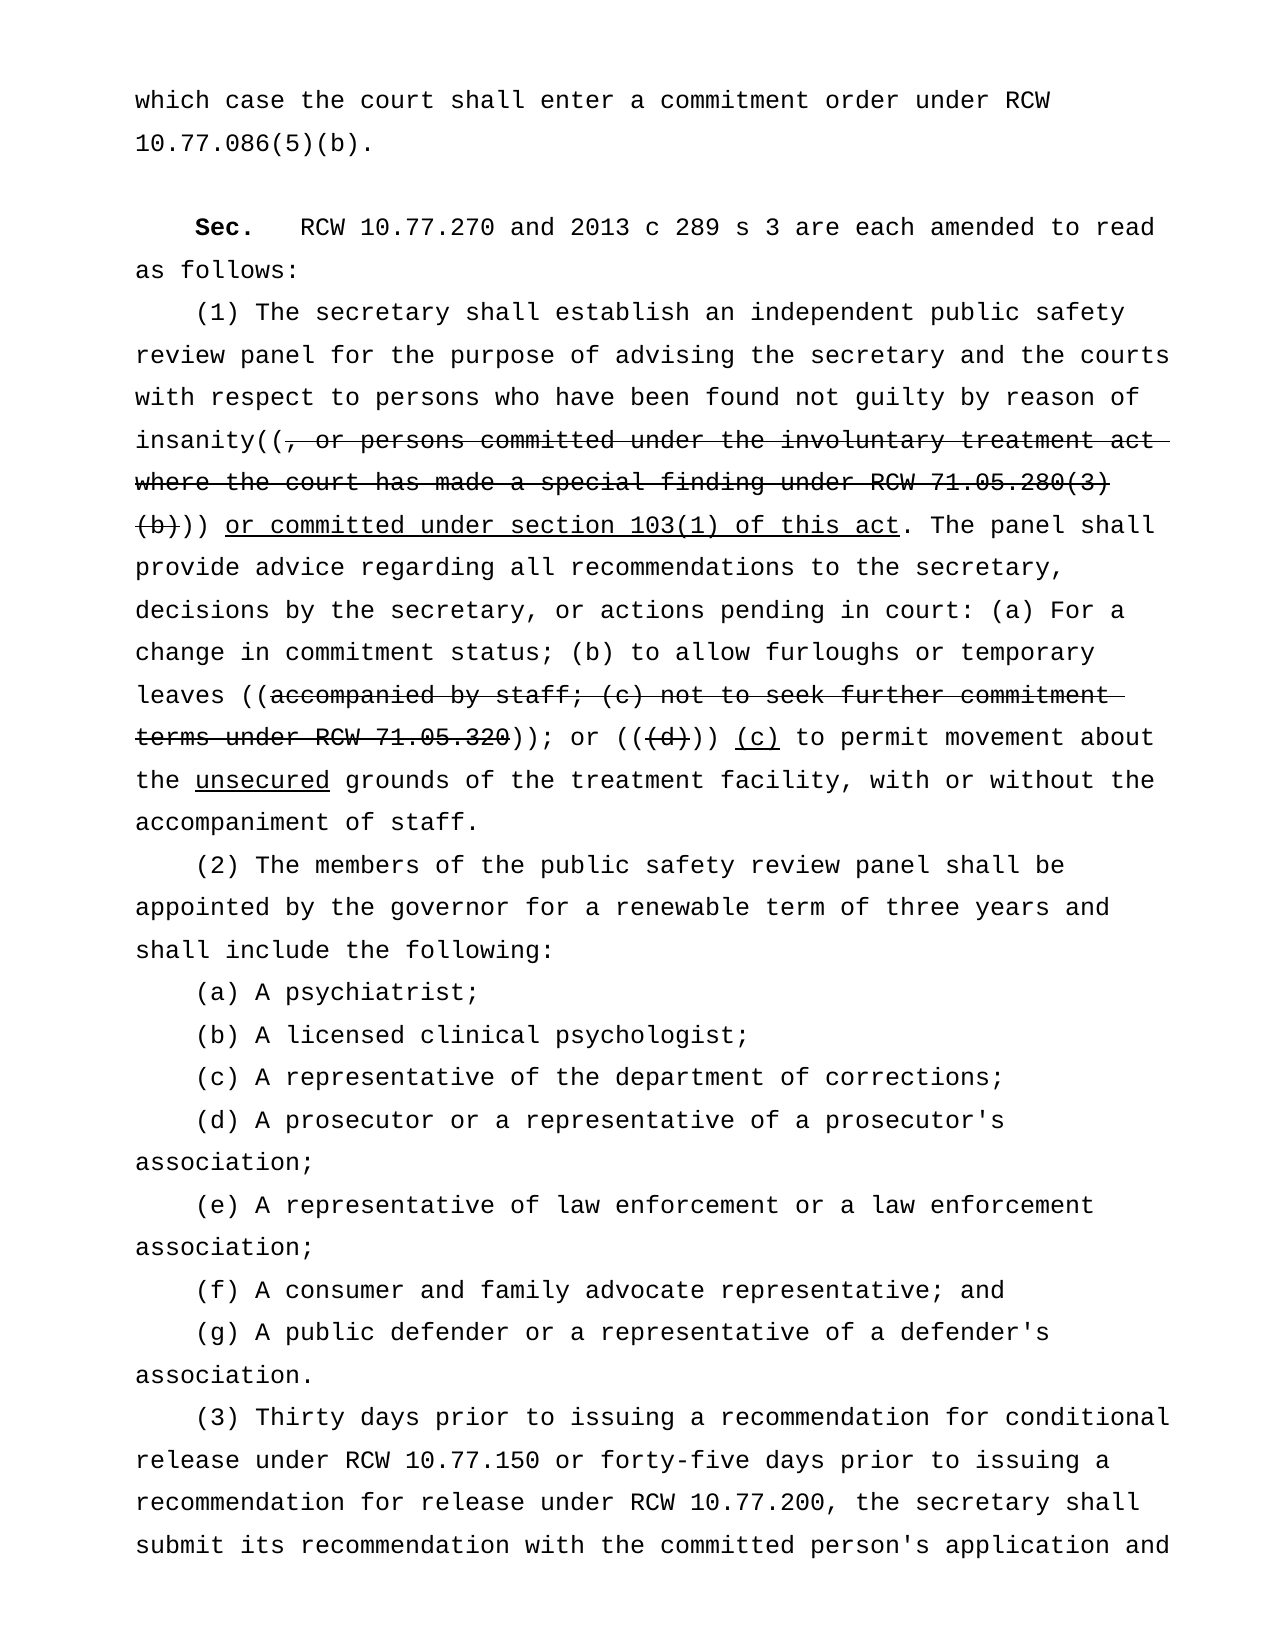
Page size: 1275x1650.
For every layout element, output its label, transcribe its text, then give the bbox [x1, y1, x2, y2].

text (f) A consumer and family advocate representative; and [135, 1264, 1170, 1307]
text (g) A public defender or a representative of a defender's association. [135, 1307, 1170, 1392]
text (b) A licensed clinical psychologist; [135, 1009, 1170, 1052]
text (d) A prosecutor or a representative of a prosecutor's association; [135, 1094, 1170, 1179]
text (1) The secretary shall establish an independent public safety review panel for the purpose of advising the secretary and the courts with respect to persons who have been found not guilty by reason of insanity((, or persons committed under the involuntary treatment act where the court has made a special finding under RCW 71.05.280(3)(b))) or committed under section 103(1) of this act. The panel shall provide advice regarding all recommendations to the secretary, decisions by the secretary, or actions pending in court: (a) For a change in commitment status; (b) to allow furloughs or temporary leaves ((accompanied by staff; (c) not to seek further commitment terms under RCW 71.05.320)); or (((d))) (c) to permit movement about the unsecured grounds of the treatment facility, with or without the accompaniment of staff. [135, 287, 1170, 839]
text (2) The members of the public safety review panel shall be appointed by the governor for a renewable term of three years and shall include the following: [135, 839, 1170, 967]
text Sec. RCW 10.77.270 and 2013 c 289 s 3 are each amended to read as follows: [135, 202, 1170, 287]
text (c) A representative of the department of corrections; [135, 1052, 1170, 1094]
text (e) A representative of law enforcement or a law enforcement association; [135, 1179, 1170, 1264]
text (a) A psychiatrist; [135, 967, 1170, 1009]
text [135, 1392, 1170, 1562]
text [135, 75, 1170, 160]
